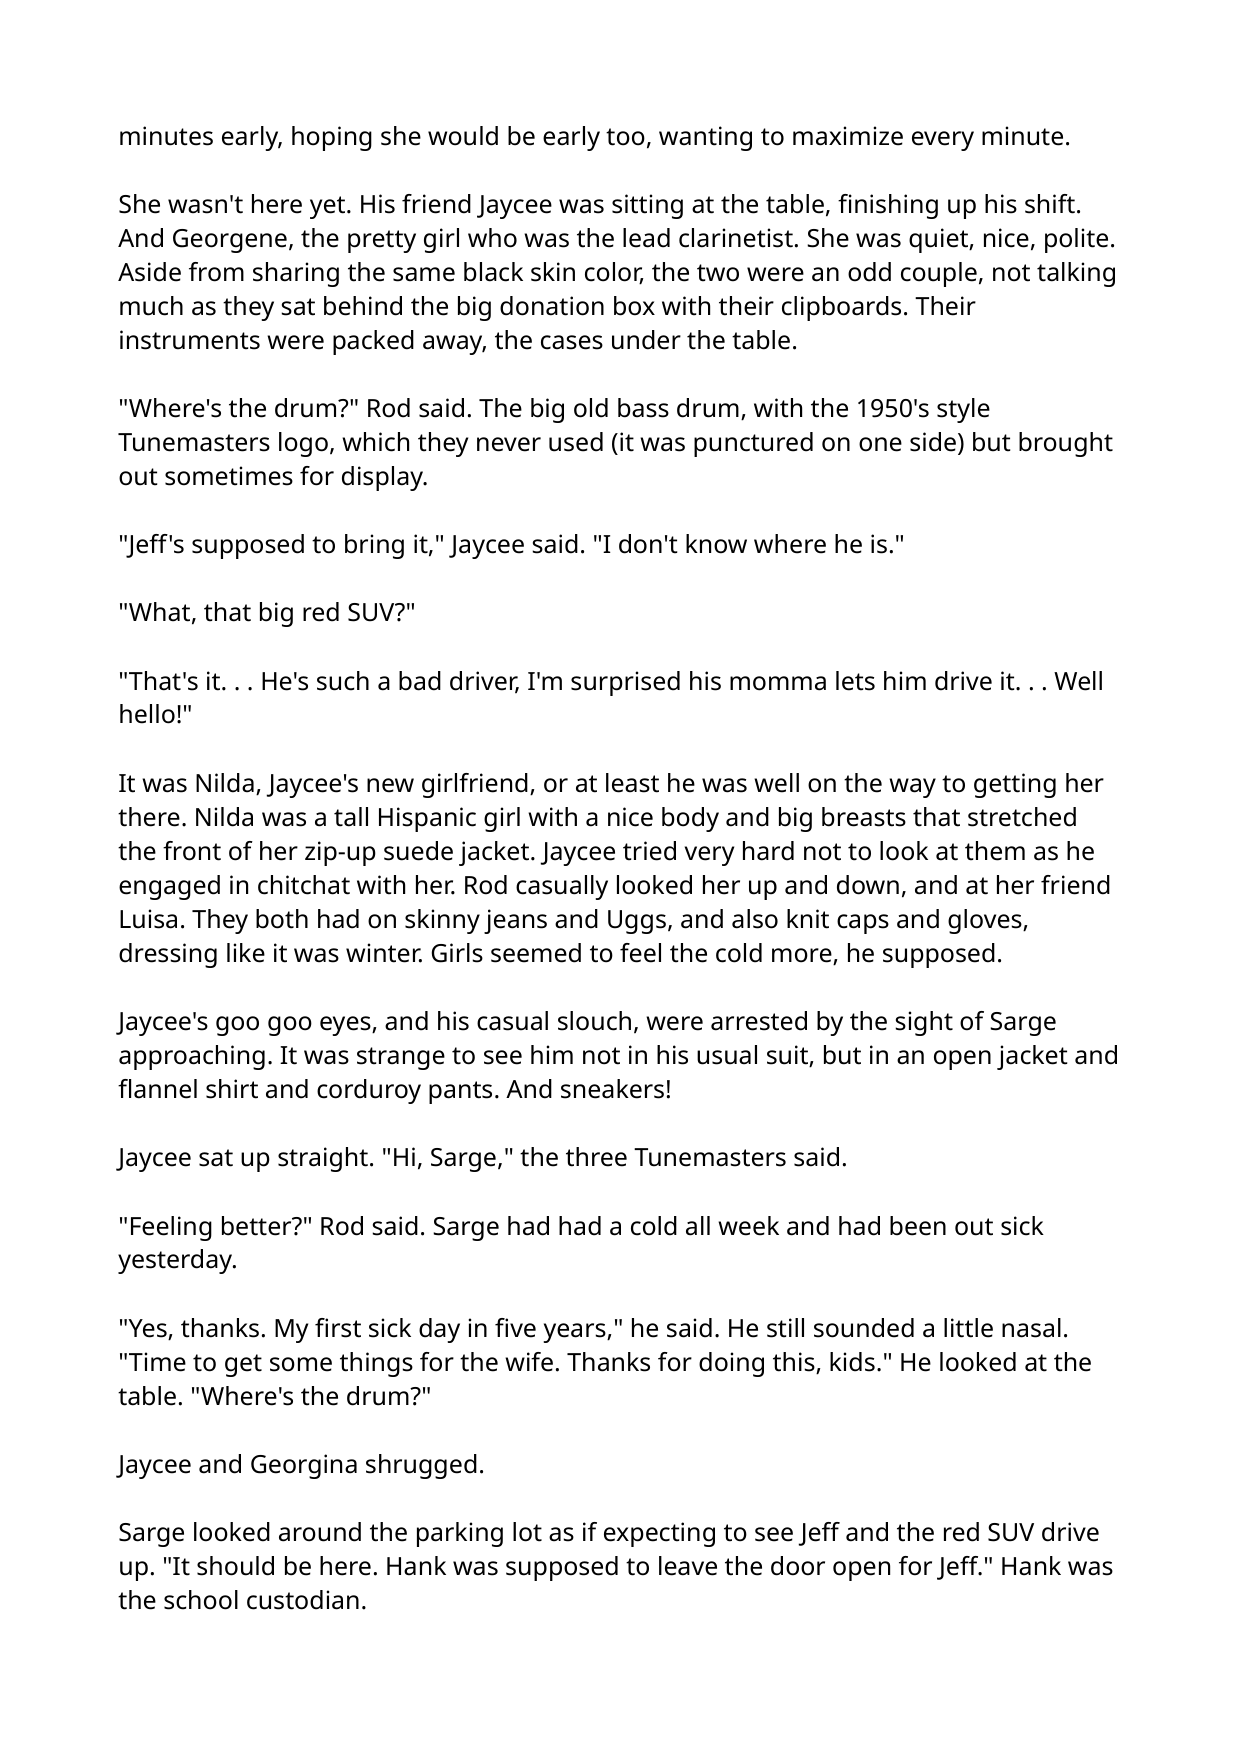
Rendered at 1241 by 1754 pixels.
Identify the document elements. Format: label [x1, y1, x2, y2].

text [118, 118, 1122, 1617]
